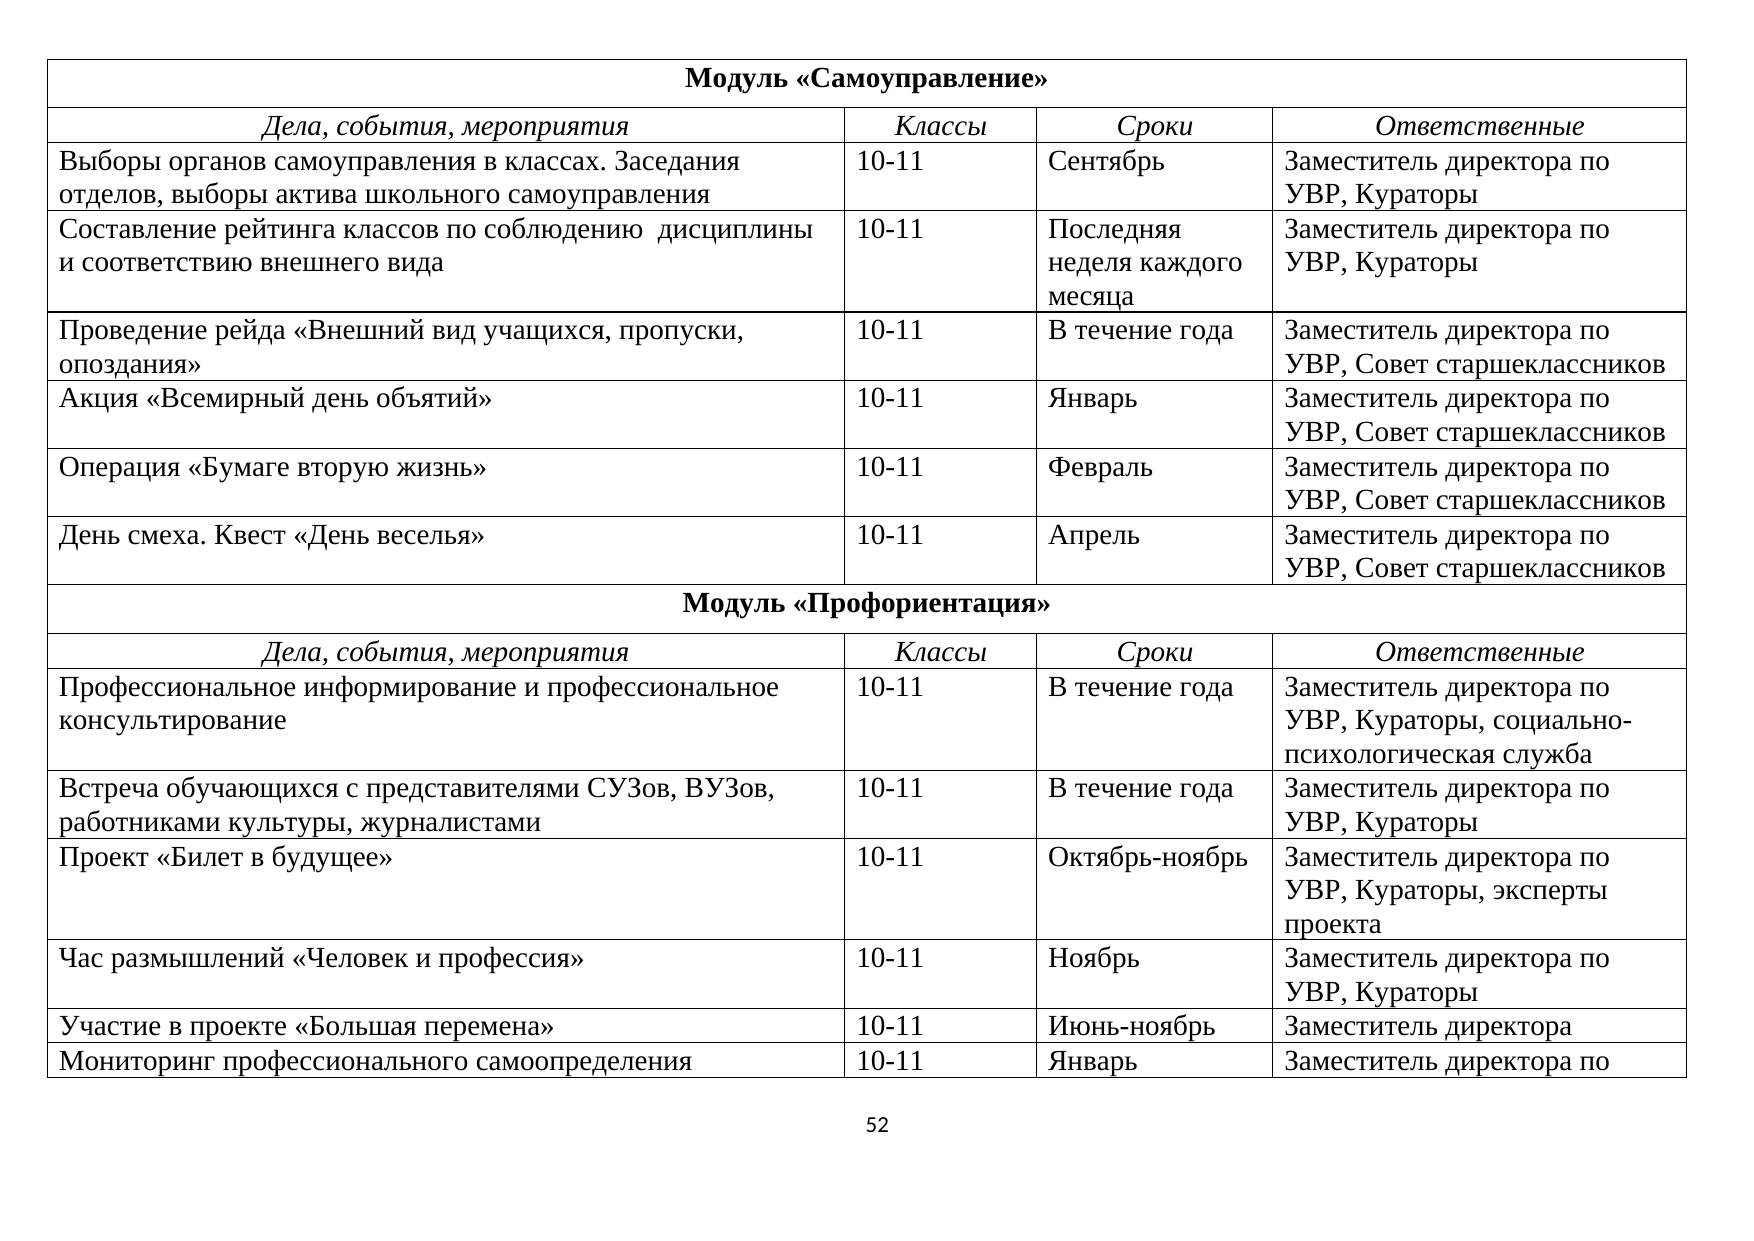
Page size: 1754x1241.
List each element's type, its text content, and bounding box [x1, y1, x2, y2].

table_cell Проект «Билет в будущее» [48, 839, 844, 939]
table_cell Заместитель директора по УВР, Совет старшеклассников [1273, 517, 1686, 584]
table_cell Модуль «Самоуправление» [48, 60, 1686, 107]
table_cell Заместитель директора по УВР, Кураторы [1273, 211, 1686, 311]
table_cell Февраль [1037, 449, 1272, 516]
table_cell 10-11 [845, 517, 1036, 584]
table_cell Ответственные [1273, 108, 1686, 142]
table_cell Заместитель директора по УВР, Кураторы [1273, 771, 1686, 838]
table_cell Ноябрь [1037, 940, 1272, 1007]
table_cell В течение года [1037, 313, 1272, 379]
table_cell Заместитель директора по УВР, Кураторы [1273, 940, 1686, 1007]
table_cell Январь [1037, 381, 1272, 448]
table_cell Апрель [1037, 517, 1272, 584]
table_cell День смеха. Квест «День веселья» [48, 517, 844, 584]
table_cell 10-11 [845, 449, 1036, 516]
table_cell Октябрь-ноябрь [1037, 839, 1272, 939]
table_cell Заместитель директора по УВР, Кураторы, эксперты проекта [1273, 839, 1686, 939]
table_cell Заместитель директора [1273, 1009, 1686, 1042]
table_cell Дела, события, мероприятия [48, 634, 844, 668]
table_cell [1273, 1043, 1686, 1077]
table_cell Ответственные [1273, 634, 1686, 668]
table_cell 10-11 [845, 143, 1036, 210]
table_cell Выборы органов самоуправления в классах. Заседания отделов, выборы актива школьного самоуправления [48, 143, 844, 210]
table_cell 10-11 [845, 940, 1036, 1007]
table_cell Участие в проекте «Большая перемена» [48, 1009, 844, 1042]
table_cell Встреча обучающихся с представителями СУЗов, ВУЗов, работниками культуры, журналистами [48, 771, 844, 838]
table_cell Составление рейтинга классов по соблюдению дисциплины и соответствию внешнего вида [48, 211, 844, 311]
table_cell 10-11 [845, 1009, 1036, 1042]
table_cell Заместитель директора по УВР, Совет старшеклассников [1273, 449, 1686, 516]
table_cell Дела, события, мероприятия [48, 108, 844, 142]
table_cell 10-11 [845, 669, 1036, 769]
table_cell Проведение рейда «Внешний вид учащихся, пропуски, опоздания» [48, 313, 844, 379]
table_cell 10-11 [845, 211, 1036, 311]
table_cell Последняя неделя каждого месяца [1037, 211, 1272, 311]
table_cell Классы [845, 108, 1036, 142]
table_cell 10-11 [845, 839, 1036, 939]
table_cell 10-11 [845, 1043, 1036, 1077]
table_cell Модуль «Профориентация» [48, 585, 1686, 633]
table_cell В течение года [1037, 669, 1272, 769]
table_cell Заместитель директора по УВР, Совет старшеклассников [1273, 313, 1686, 379]
table_cell Сентябрь [1037, 143, 1272, 210]
table_cell Заместитель директора по УВР, Кураторы, социально-психологическая служба [1273, 669, 1686, 769]
table_cell Классы [845, 634, 1036, 668]
table_cell Сроки [1037, 108, 1272, 142]
table_cell Профессиональное информирование и профессиональное консультирование [48, 669, 844, 769]
table_cell Заместитель директора по УВР, Совет старшеклассников [1273, 381, 1686, 448]
table_cell 10-11 [845, 313, 1036, 379]
table_cell Январь [1037, 1043, 1272, 1077]
table_cell Акция «Всемирный день объятий» [48, 381, 844, 448]
table_cell Сроки [1037, 634, 1272, 668]
table_cell Операция «Бумаге вторую жизнь» [48, 449, 844, 516]
table_cell 10-11 [845, 771, 1036, 838]
table_cell Час размышлений «Человек и профессия» [48, 940, 844, 1007]
table_cell В течение года [1037, 771, 1272, 838]
table_cell 10-11 [845, 381, 1036, 448]
table_cell Заместитель директора по УВР, Кураторы [1273, 143, 1686, 210]
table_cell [48, 1043, 844, 1077]
table_cell Июнь-ноябрь [1037, 1009, 1272, 1042]
